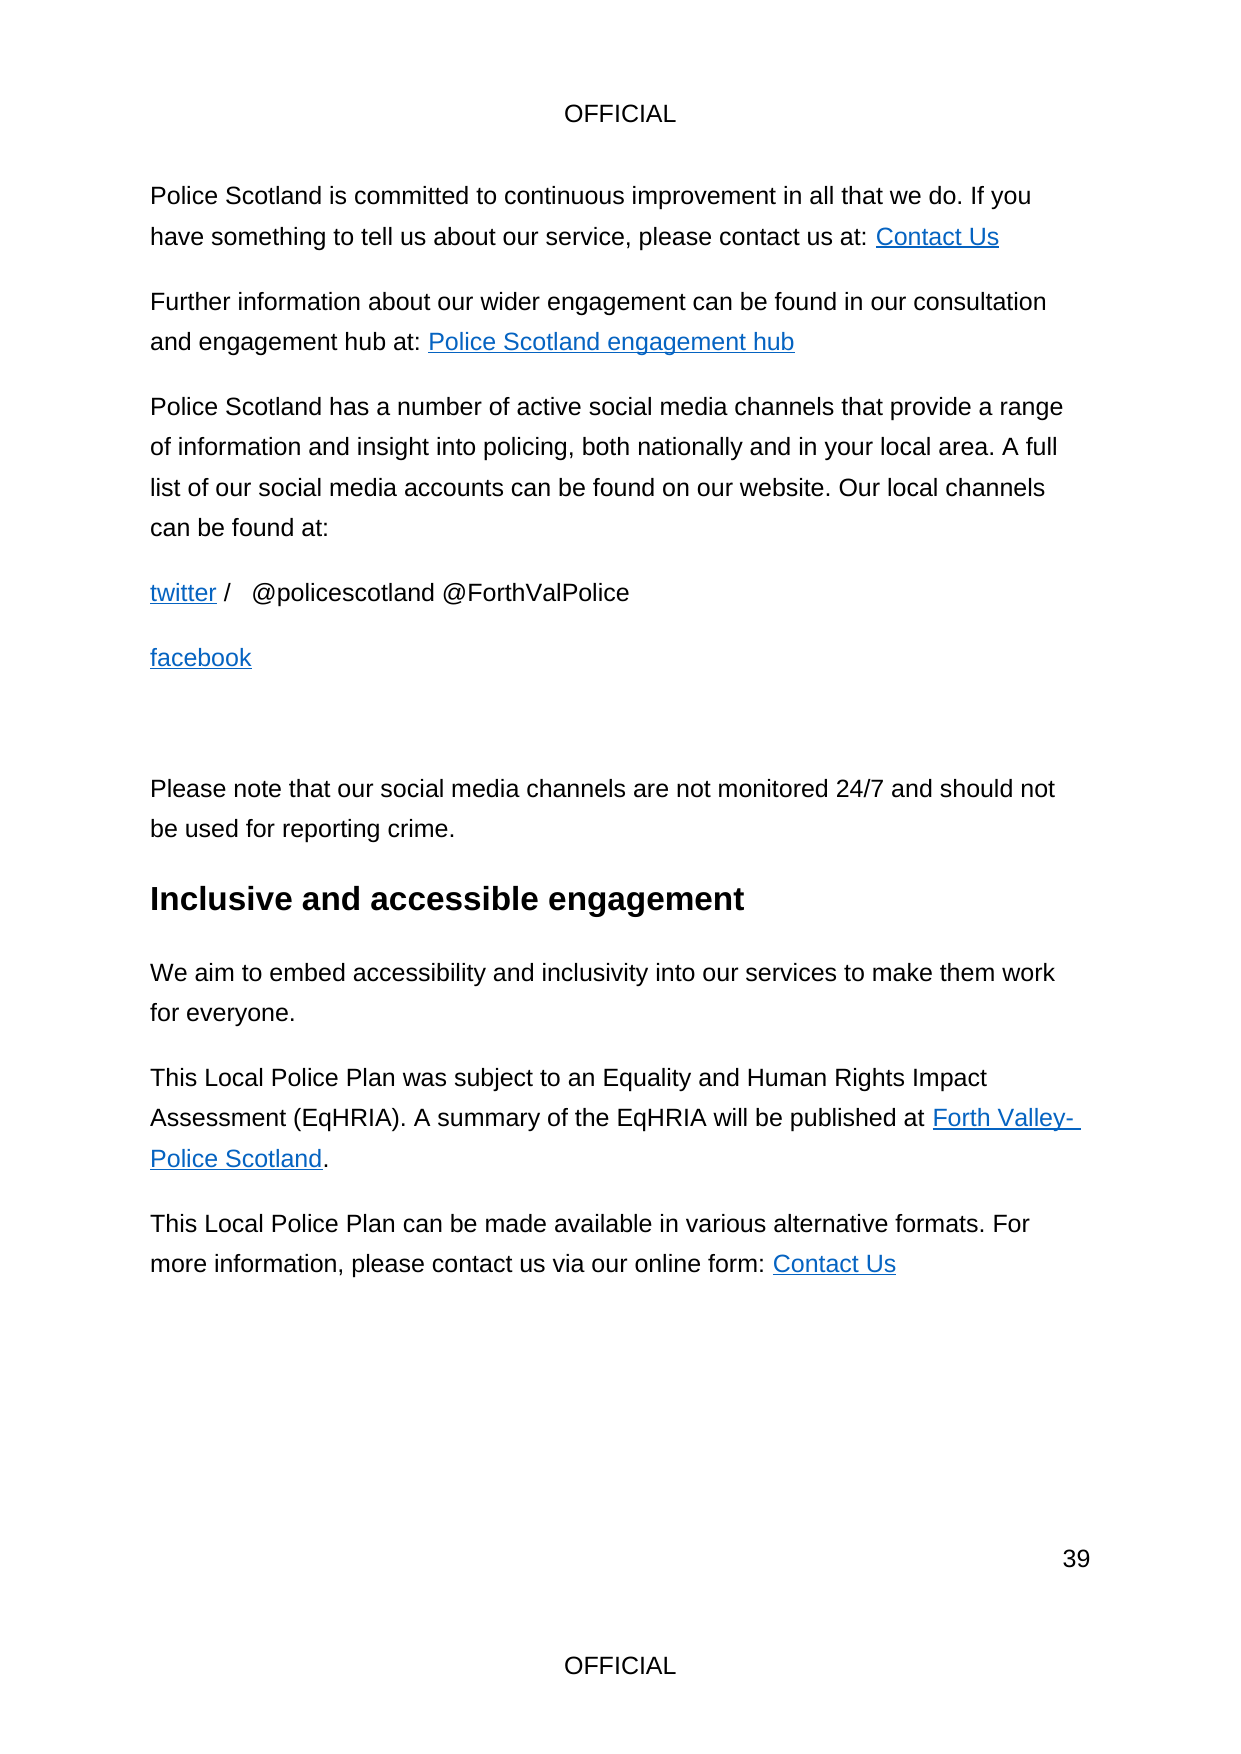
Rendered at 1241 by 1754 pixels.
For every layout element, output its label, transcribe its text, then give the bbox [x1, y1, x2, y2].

text This Local Police Plan was subject to an Equality and Human Rights Impact Assessment (EqHRIA). A summary of the EqHRIA will be published at Forth Valley- Police Scotland. [150, 1063, 1090, 1172]
text Please note that our social media channels are not monitored 24/7 and should not be used for reporting crime. [150, 774, 1090, 843]
text facebook [150, 643, 1090, 672]
text Further information about our wider engagement can be found in our consultation and engagement hub at: Police Scotland engagement hub [150, 287, 1090, 356]
text We aim to embed accessibility and inclusivity into our services to make them work for everyone. [150, 958, 1090, 1027]
text Police Scotland has a number of active social media channels that provide a range of information and insight into policing, both nationally and in your local area. A full list of our social media accounts can be found on our website. Our local channels can be found at: [150, 392, 1090, 542]
text This Local Police Plan can be made available in various alternative formats. For more information, please contact us via our online form: Contact Us [150, 1209, 1090, 1278]
text Police Scotland is committed to continuous improvement in all that we do. If you have something to tell us about our service, please contact us at: Contact Us [150, 181, 1090, 250]
text twitter / @policescotland @ForthValPolice [150, 578, 1090, 607]
subtitle Inclusive and accessible engagement [150, 879, 1090, 917]
